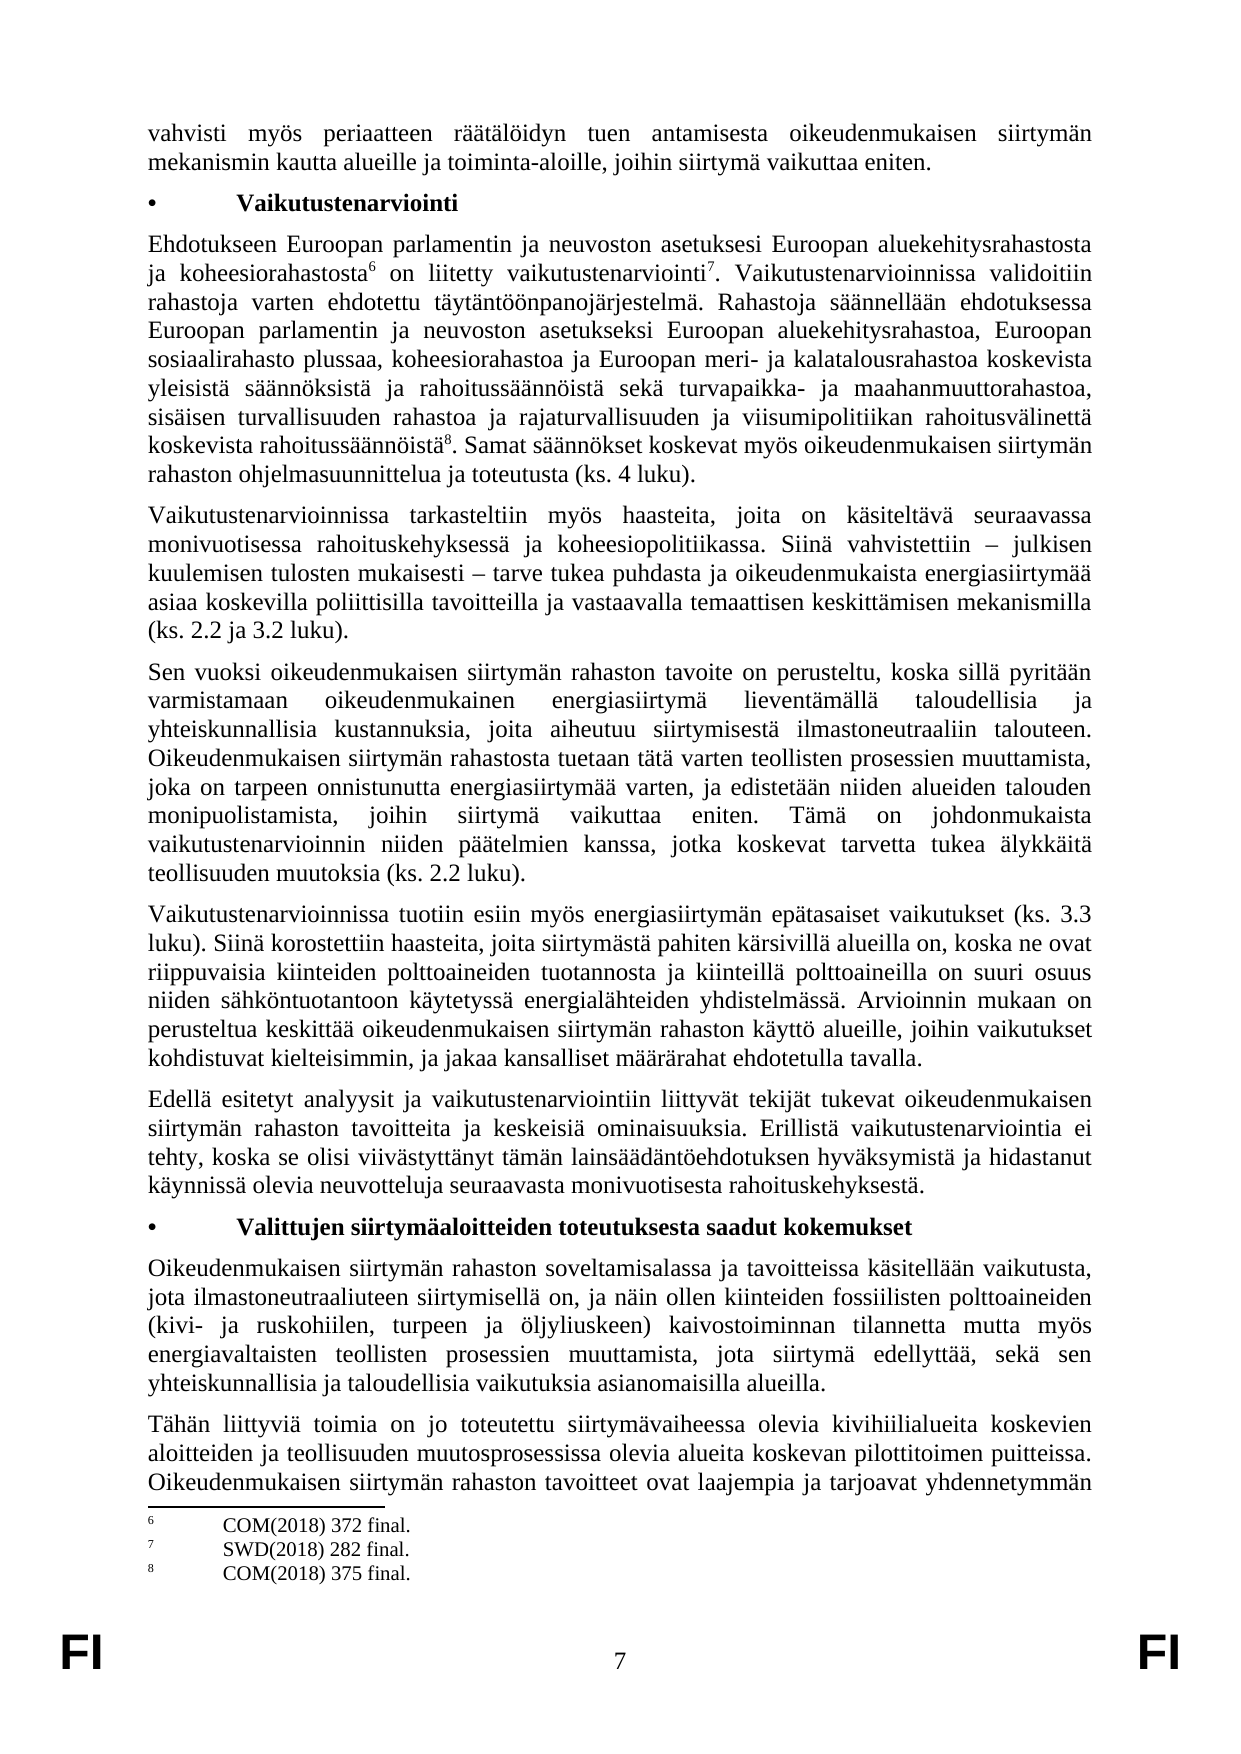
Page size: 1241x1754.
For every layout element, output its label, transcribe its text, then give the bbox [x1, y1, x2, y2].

text Vaikutustenarvioinnissa tarkasteltiin myös haasteita, joita on käsiteltävä seuraavassa monivuotisessa rahoituskehyksessä ja koheesiopolitiikassa. Siinä vahvistettiin – julkisen kuulemisen tulosten mukaisesti – tarve tukea puhdasta ja oikeudenmukaista energiasiirtymää asiaa koskevilla poliittisilla tavoitteilla ja vastaavalla temaattisen keskittämisen mekanismilla (ks. 2.2 ja 3.2 luku). [148, 501, 1093, 644]
subtitle • Vaikutustenarviointi [148, 188, 1093, 217]
text Vaikutustenarvioinnissa tuotiin esiin myös energiasiirtymän epätasaiset vaikutukset (ks. 3.3 luku). Siinä korostettiin haasteita, joita siirtymästä pahiten kärsivillä alueilla on, koska ne ovat riippuvaisia kiinteiden polttoaineiden tuotannosta ja kiinteillä polttoaineilla on suuri osuus niiden sähköntuotantoon käytetyssä energialähteiden yhdistelmässä. Arvioinnin mukaan on perusteltua keskittää oikeudenmukaisen siirtymän rahaston käyttö alueille, joihin vaikutukset kohdistuvat kielteisimmin, ja jakaa kansalliset määrärahat ehdotetulla tavalla. [148, 899, 1093, 1072]
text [148, 1409, 1093, 1496]
text Sen vuoksi oikeudenmukaisen siirtymän rahaston tavoite on perusteltu, koska sillä pyritään varmistamaan oikeudenmukainen energiasiirtymä lieventämällä taloudellisia ja yhteiskunnallisia kustannuksia, joita aiheutuu siirtymisestä ilmastoneutraaliin talouteen. Oikeudenmukaisen siirtymän rahastosta tuetaan tätä varten teollisten prosessien muuttamista, joka on tarpeen onnistunutta energiasiirtymää varten, ja edistetään niiden alueiden talouden monipuolistamista, joihin siirtymä vaikuttaa eniten. Tämä on johdonmukaista vaikutustenarvioinnin niiden päätelmien kanssa, jotka koskevat tarvetta tukea älykkäitä teollisuuden muutoksia (ks. 2.2 luku). [148, 657, 1093, 887]
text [148, 118, 1093, 176]
text Oikeudenmukaisen siirtymän rahaston soveltamisalassa ja tavoitteissa käsitellään vaikutusta, jota ilmastoneutraaliuteen siirtymisellä on, ja näin ollen kiinteiden fossiilisten polttoaineiden (kivi- ja ruskohiilen, turpeen ja öljyliuskeen) kaivostoiminnan tilannetta mutta myös energiavaltaisten teollisten prosessien muuttamista, jota siirtymä edellyttää, sekä sen yhteiskunnallisia ja taloudellisia vaikutuksia asianomaisilla alueilla. [148, 1253, 1093, 1397]
text Ehdotukseen Euroopan parlamentin ja neuvoston asetuksesi Euroopan aluekehitysrahastosta ja koheesiorahastosta on liitetty vaikutustenarviointi. Vaikutustenarvioinnissa validoitiin rahastoja varten ehdotettu täytäntöönpanojärjestelmä. Rahastoja säännellään ehdotuksessa Euroopan parlamentin ja neuvoston asetukseksi Euroopan aluekehitysrahastoa, Euroopan sosiaalirahasto plussaa, koheesiorahastoa ja Euroopan meri- ja kalatalousrahastoa koskevista yleisistä säännöksistä ja rahoitussäännöistä sekä turvapaikka- ja maahanmuuttorahastoa, sisäisen turvallisuuden rahastoa ja rajaturvallisuuden ja viisumipolitiikan rahoitusvälinettä koskevista rahoitussäännöistä. Samat säännökset koskevat myös oikeudenmukaisen siirtymän rahaston ohjelmasuunnittelua ja toteutusta (ks. 4 luku). [148, 229, 1093, 488]
subtitle • Valittujen siirtymäaloitteiden toteutuksesta saadut kokemukset [148, 1212, 1093, 1241]
text Edellä esitetyt analyysit ja vaikutustenarviointiin liittyvät tekijät tukevat oikeudenmukaisen siirtymän rahaston tavoitteita ja keskeisiä ominaisuuksia. Erillistä vaikutustenarviointia ei tehty, koska se olisi viivästyttänyt tämän lainsäädäntöehdotuksen hyväksymistä ja hidastanut käynnissä olevia neuvotteluja seuraavasta monivuotisesta rahoituskehyksestä. [148, 1084, 1093, 1199]
